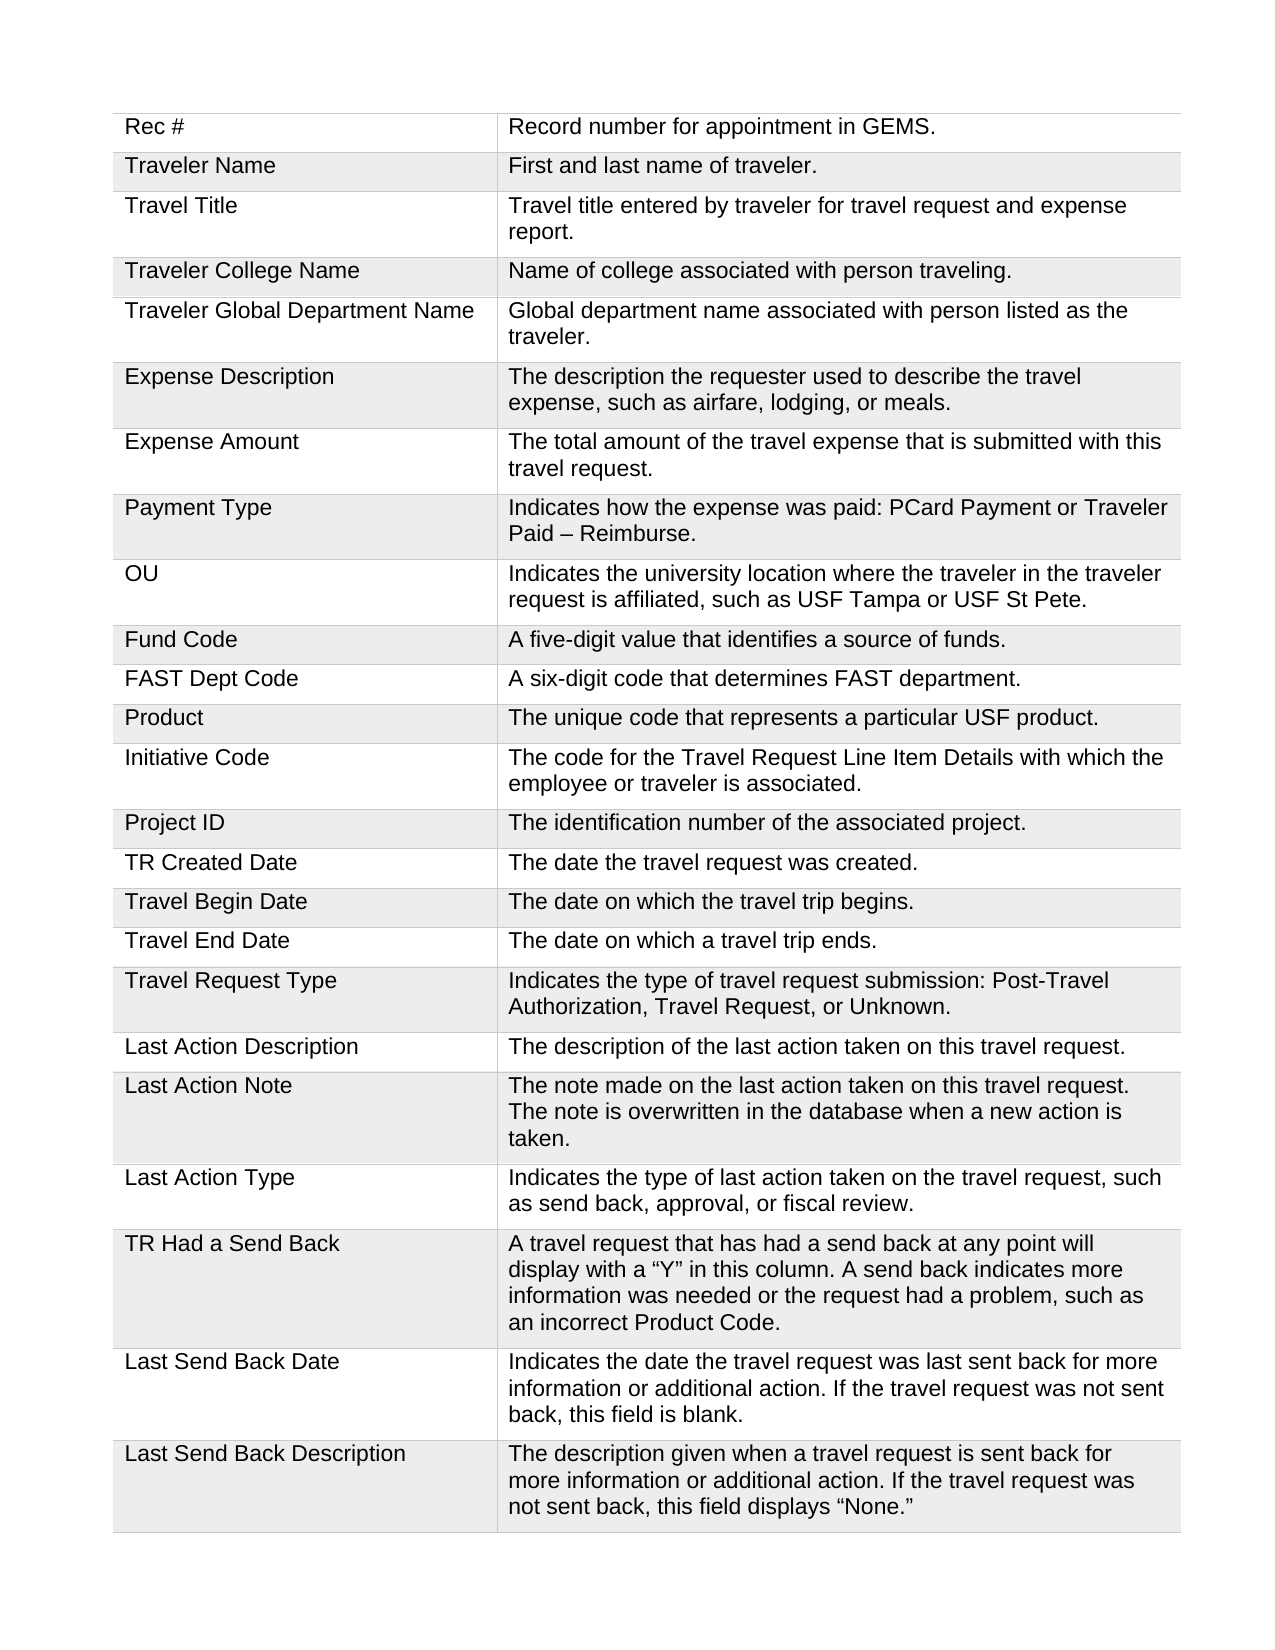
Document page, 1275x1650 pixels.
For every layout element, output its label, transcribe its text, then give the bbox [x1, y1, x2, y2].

table_cell The date the travel request was created. [498, 849, 1181, 888]
table_cell Product [113, 705, 497, 743]
table_cell Name of college associated with person traveling. [498, 258, 1181, 296]
table_cell Travel Title [113, 192, 497, 257]
table_cell Indicates the university location where the traveler in the traveler request is affiliated, such as USF Tampa or USF St Pete. [498, 560, 1181, 625]
table_cell Indicates how the expense was paid: PCard Payment or Traveler Paid – Reimburse. [498, 495, 1181, 559]
table_cell TR Created Date [113, 849, 497, 888]
table_cell Last Send Back Description [113, 1441, 497, 1532]
table_cell The date on which the travel trip begins. [498, 889, 1181, 927]
table_cell First and last name of traveler. [498, 153, 1181, 191]
table_cell A five-digit value that identifies a source of funds. [498, 626, 1181, 664]
table_cell The note made on the last action taken on this travel request. The note is overwritten in the database when a new action is taken. [498, 1073, 1181, 1163]
table_cell FAST Dept Code [113, 665, 497, 704]
table_cell Fund Code [113, 626, 497, 664]
table_cell OU [113, 560, 497, 625]
table_cell Indicates the type of last action taken on the travel request, such as send back, approval, or fiscal review. [498, 1165, 1181, 1229]
table_cell Traveler Name [113, 153, 497, 191]
table_cell Traveler Global Department Name [113, 298, 497, 362]
table_cell Expense Description [113, 363, 497, 428]
table_cell The description given when a travel request is sent back for more information or additional action. If the travel request was not sent back, this field displays “None.” [498, 1441, 1181, 1532]
table_cell Rec # [113, 114, 497, 152]
table_cell Last Action Note [113, 1073, 497, 1163]
table_cell TR Had a Send Back [113, 1230, 497, 1348]
table_cell Last Send Back Date [113, 1349, 497, 1440]
table_cell Global department name associated with person listed as the traveler. [498, 298, 1181, 362]
table_cell The unique code that represents a particular USF product. [498, 705, 1181, 743]
table_cell Last Action Description [113, 1033, 497, 1071]
table_cell Project ID [113, 810, 497, 848]
table_cell Record number for appointment in GEMS. [498, 114, 1181, 152]
table_cell A travel request that has had a send back at any point will display with a “Y” in this column. A send back indicates more information was needed or the request had a problem, such as an incorrect Product Code. [498, 1230, 1181, 1348]
table_cell Travel End Date [113, 928, 497, 966]
table_cell The description the requester used to describe the travel expense, such as airfare, lodging, or meals. [498, 363, 1181, 428]
table_cell Travel Request Type [113, 968, 497, 1032]
table_cell Payment Type [113, 495, 497, 559]
table_cell The total amount of the travel expense that is submitted with this travel request. [498, 429, 1181, 493]
table_cell Last Action Type [113, 1165, 497, 1229]
table_cell Traveler College Name [113, 258, 497, 296]
table_cell The code for the Travel Request Line Item Details with which the employee or traveler is associated. [498, 744, 1181, 809]
table_cell Expense Amount [113, 429, 497, 493]
table_cell Initiative Code [113, 744, 497, 809]
table_cell Travel title entered by traveler for travel request and expense report. [498, 192, 1181, 257]
table_cell A six-digit code that determines FAST department. [498, 665, 1181, 704]
table_cell The identification number of the associated project. [498, 810, 1181, 848]
table_cell The description of the last action taken on this travel request. [498, 1033, 1181, 1071]
table_cell The date on which a travel trip ends. [498, 928, 1181, 966]
table_cell Indicates the type of travel request submission: Post-Travel Authorization, Travel Request, or Unknown. [498, 968, 1181, 1032]
table_cell Indicates the date the travel request was last sent back for more information or additional action. If the travel request was not sent back, this field is blank. [498, 1349, 1181, 1440]
table_cell Travel Begin Date [113, 889, 497, 927]
